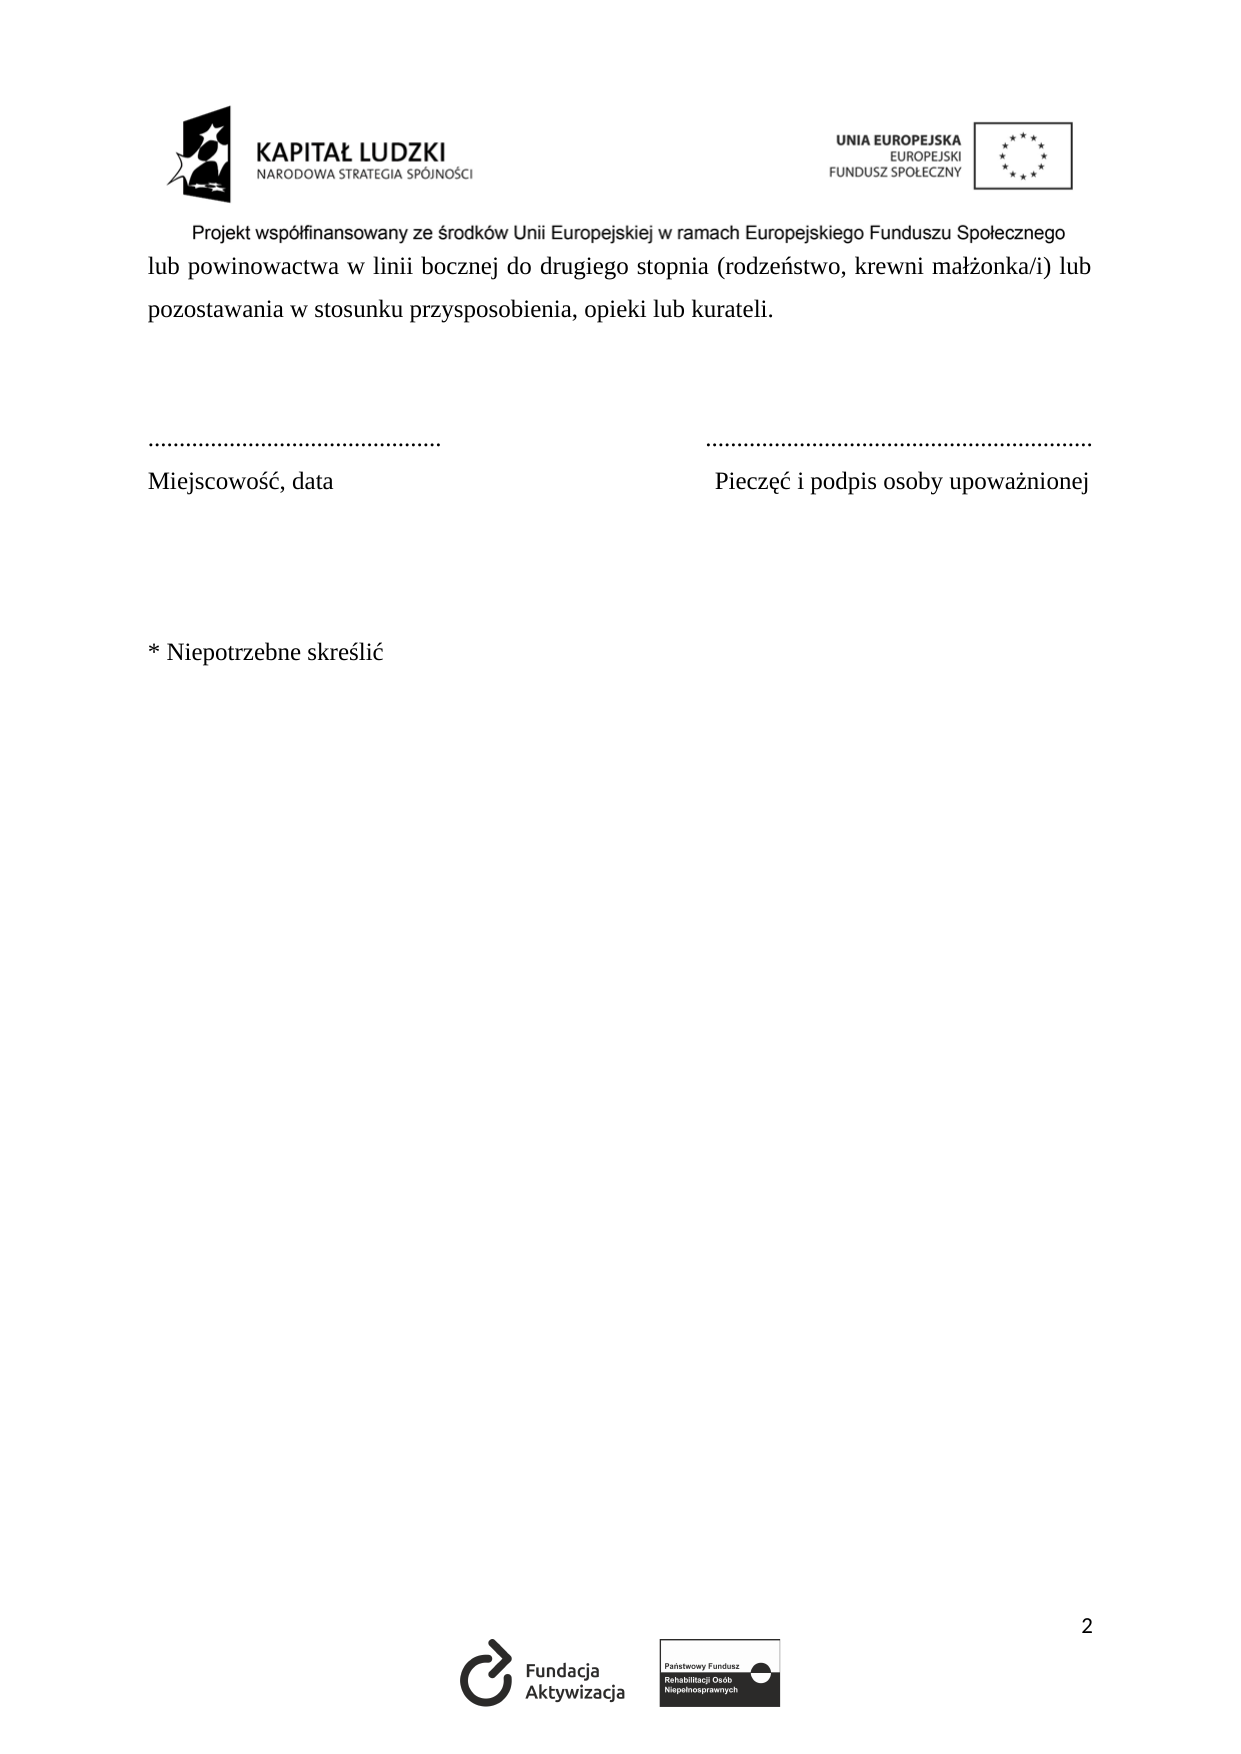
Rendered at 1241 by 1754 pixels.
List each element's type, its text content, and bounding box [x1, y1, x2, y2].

picture [147, 73, 1093, 251]
picture [460, 1639, 781, 1707]
text * Niepotrzebne skreślić [148, 594, 1093, 666]
text ............................................... .............................................................. Miejscowość, data Pieczęć i podpis osoby upoważnionej [148, 423, 1093, 495]
